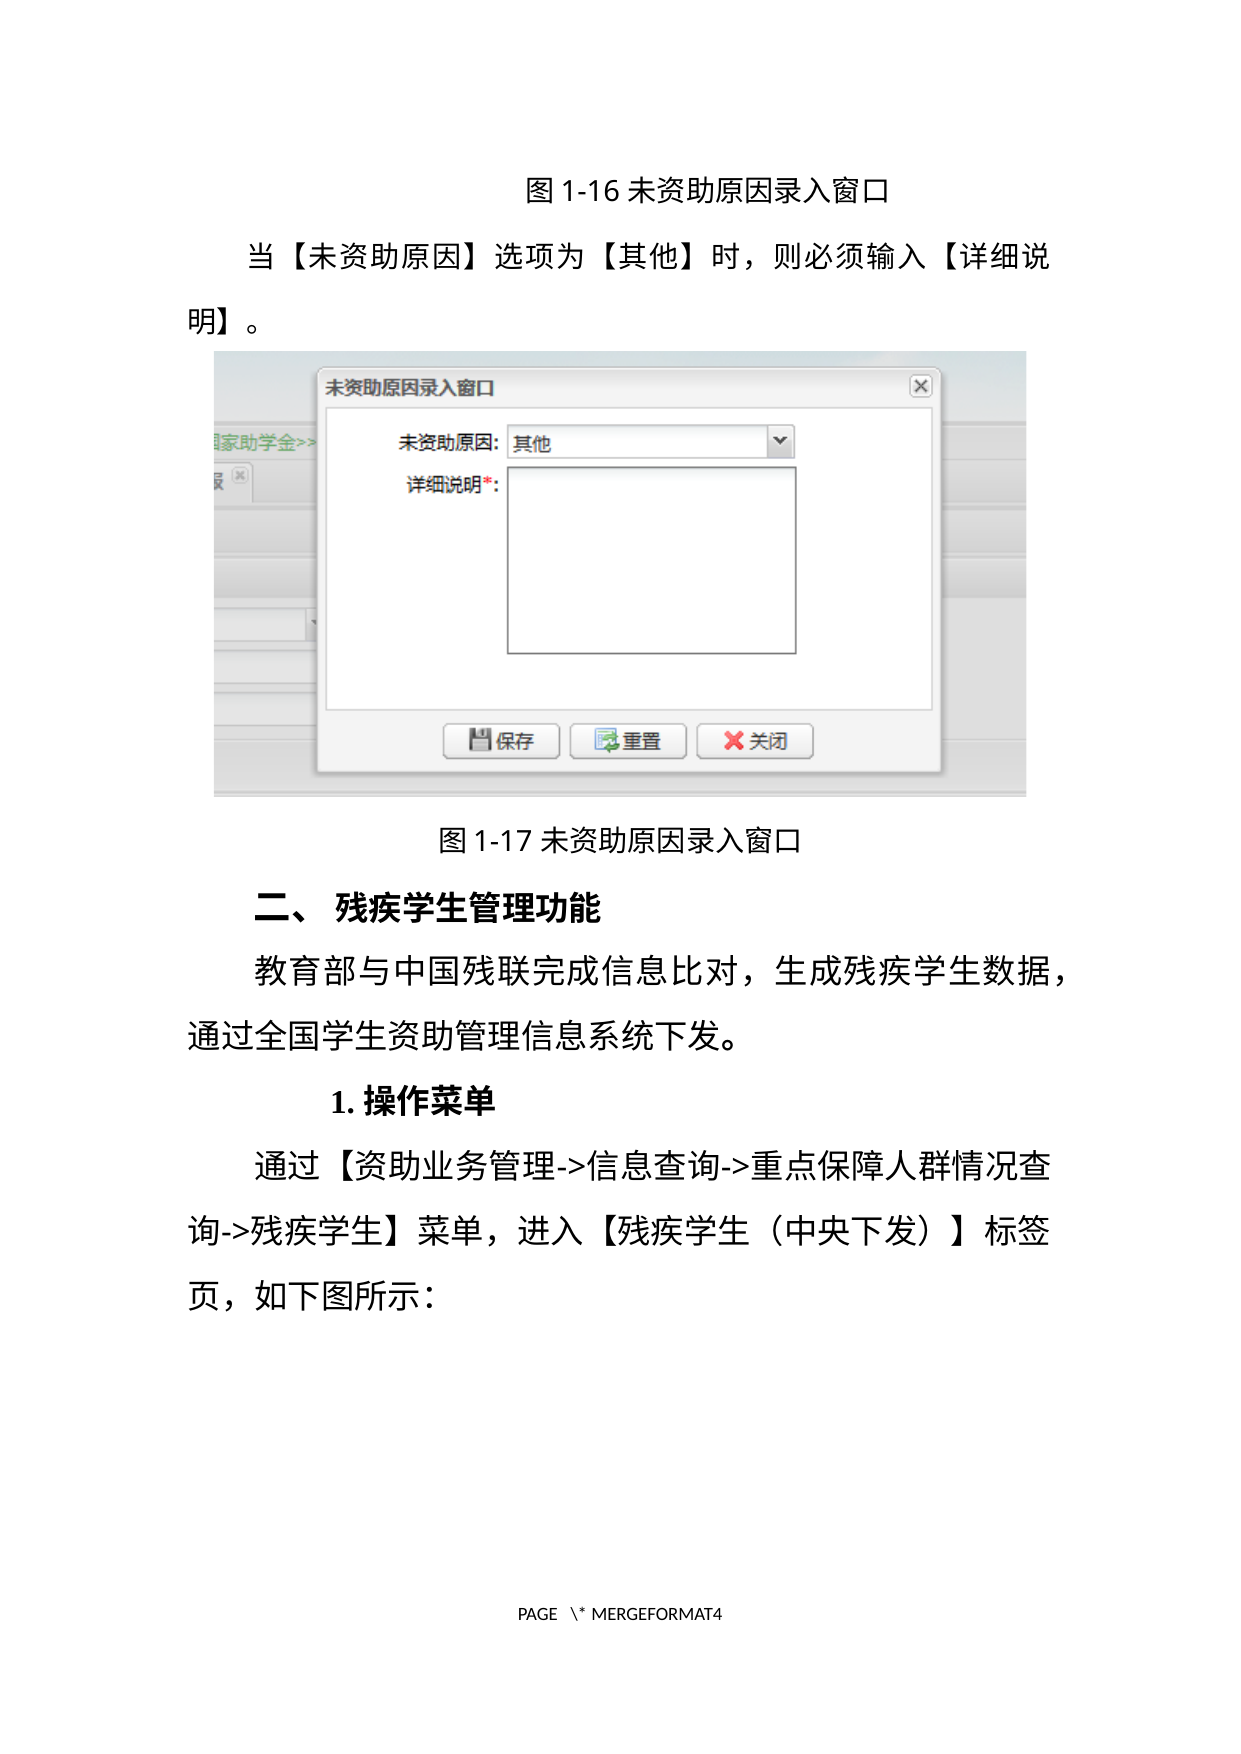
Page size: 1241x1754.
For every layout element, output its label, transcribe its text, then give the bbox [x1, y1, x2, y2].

text 当【未资助原因】选项为【其他】时，则必须输入【详细说明】。 [187, 222, 1053, 352]
text 教育部与中国残联完成信息比对，生成残疾学生数据，通过全国学生资助管理信息系统下发。 [187, 937, 1053, 1067]
subtitle 残疾学生管理功能 [187, 872, 1053, 937]
subtitle 1. 操作菜单 [187, 1067, 1053, 1132]
picture [213, 351, 1027, 797]
text 通过【资助业务管理->信息查询->重点保障人群情况查询->残疾学生】菜单，进入【残疾学生（中央下发）】标签页，如下图所示： [187, 1132, 1053, 1327]
text 图1-16 未资助原因录入窗口 [319, 157, 1053, 222]
text 图1-17 未资助原因录入窗口 [187, 807, 1053, 872]
